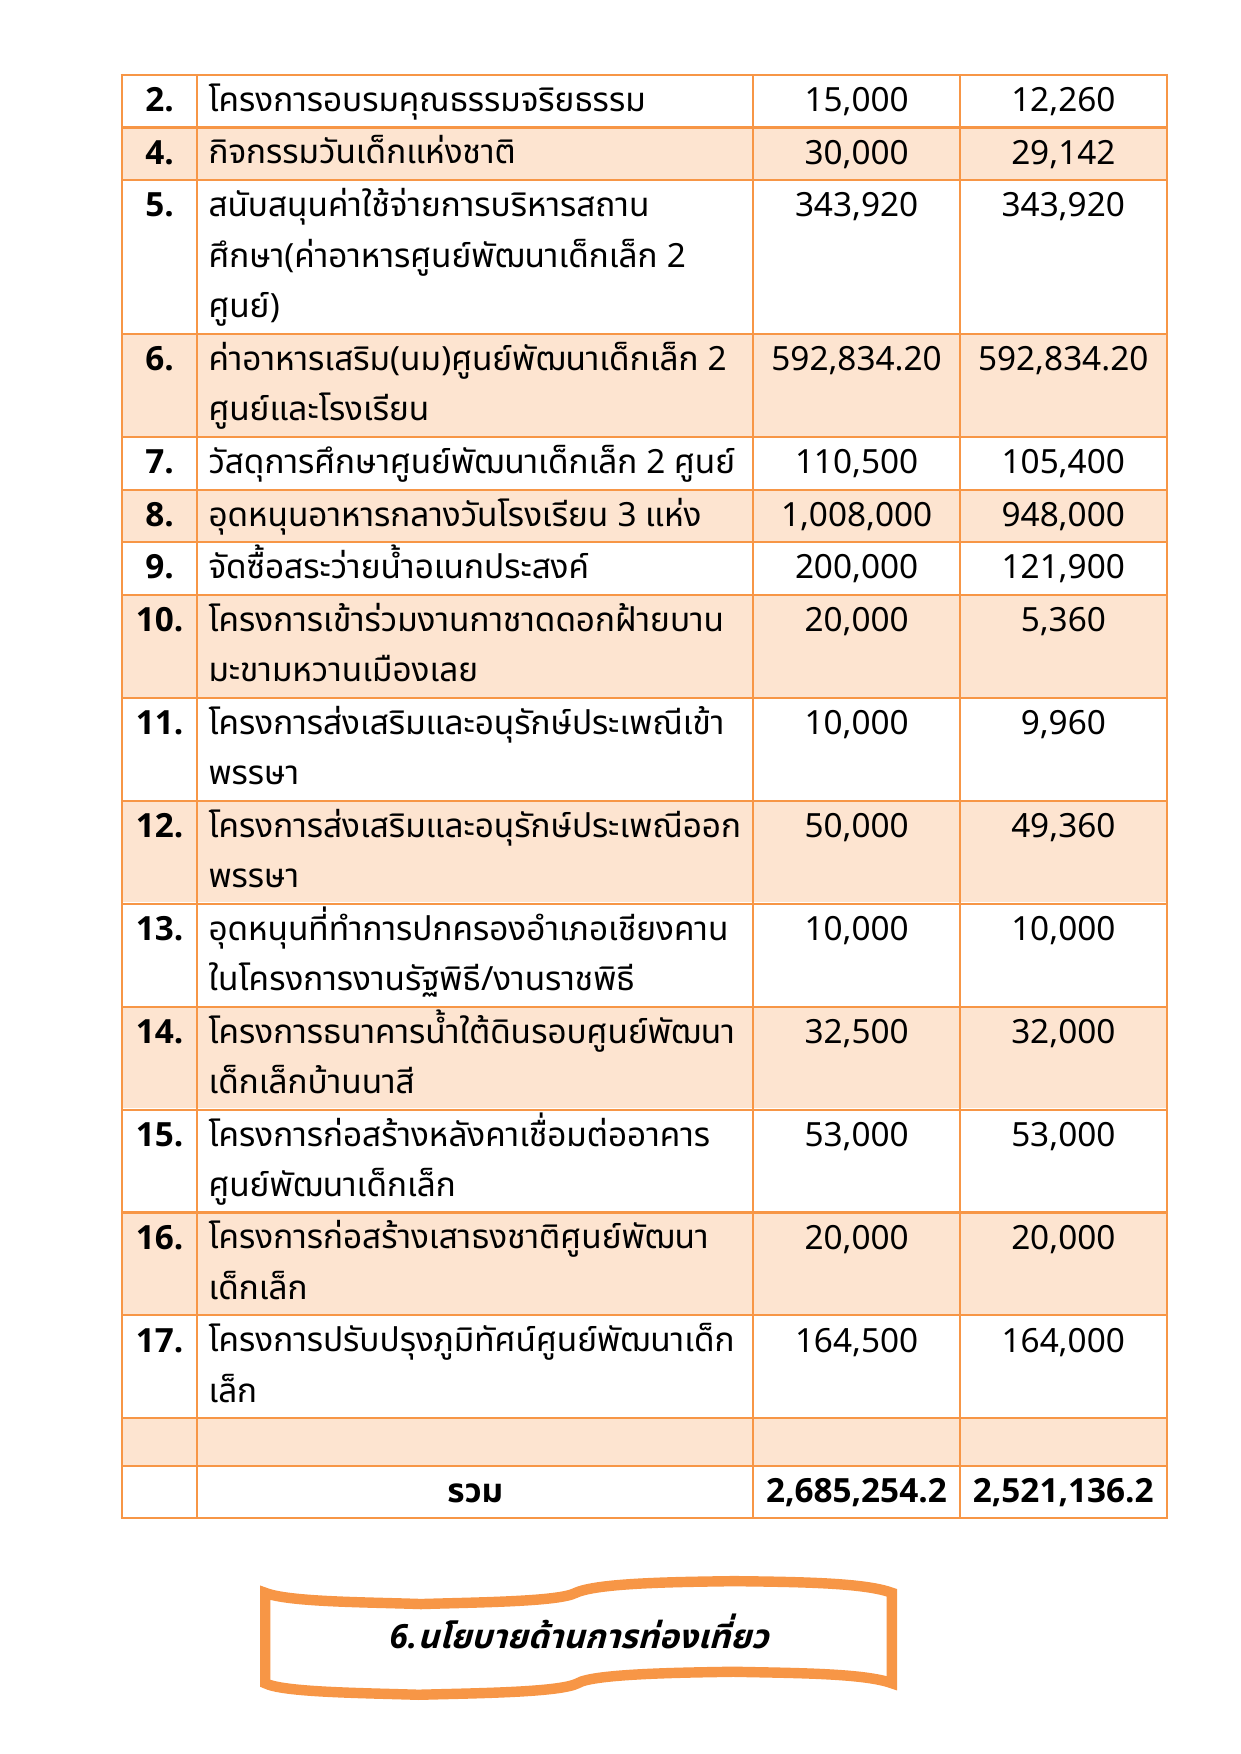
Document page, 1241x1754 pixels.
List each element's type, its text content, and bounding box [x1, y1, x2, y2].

table_cell 6. [123, 335, 196, 436]
table_cell 29,142 [961, 129, 1166, 179]
table_cell 7. [123, 438, 196, 488]
table_cell [123, 1467, 196, 1517]
table_cell 948,000 [961, 491, 1166, 541]
table_cell 10,000 [754, 699, 959, 799]
table_cell 15,000 [754, 76, 959, 126]
table_cell 10,000 [961, 905, 1166, 1006]
table_cell โครงการธนาคารน้ำใต้ดินรอบศูนย์พัฒนาเด็กเล็กบ้านนาสี [198, 1008, 752, 1108]
table_cell 2. [123, 76, 196, 126]
table_cell 53,000 [961, 1111, 1166, 1211]
table_cell [961, 1419, 1166, 1465]
table_cell กิจกรรมวันเด็กแห่งชาติ [198, 129, 752, 179]
table_cell 12. [123, 802, 196, 902]
table_cell 1,008,000 [754, 491, 959, 541]
table_cell อุดหนุนที่ทำการปกครองอำเภอเชียงคานในโครงการงานรัฐพิธี/งานราชพิธี [198, 905, 752, 1006]
table_cell 13. [123, 905, 196, 1006]
table_cell โครงการเข้าร่วมงานกาชาดดอกฝ้ายบานมะขามหวานเมืองเลย [198, 596, 752, 697]
table_cell 15. [123, 1111, 196, 1211]
table_cell 164,500 [754, 1316, 959, 1417]
table_cell วัสดุการศึกษาศูนย์พัฒนาเด็กเล็ก 2 ศูนย์ [198, 438, 752, 488]
table_cell 110,500 [754, 438, 959, 488]
table_cell 32,500 [754, 1008, 959, 1108]
table_cell 592,834.20 [754, 335, 959, 436]
table_cell จัดซื้อสระว่ายน้ำอเนกประสงค์ [198, 543, 752, 594]
table_cell 121,900 [961, 543, 1166, 594]
table_cell 30,000 [754, 129, 959, 179]
table_cell 10. [123, 596, 196, 697]
table_cell 105,400 [961, 438, 1166, 488]
table_cell 20,000 [754, 596, 959, 697]
table_cell 200,000 [754, 543, 959, 594]
table_cell รวม [198, 1467, 752, 1517]
table_cell 32,000 [961, 1008, 1166, 1108]
table_cell 20,000 [961, 1214, 1166, 1314]
table_cell ค่าอาหารเสริม(นม)ศูนย์พัฒนาเด็กเล็ก 2 ศูนย์และโรงเรียน [198, 335, 752, 436]
table_cell อุดหนุนอาหารกลางวันโรงเรียน 3 แห่ง [198, 491, 752, 541]
table_cell 592,834.20 [961, 335, 1166, 436]
table_cell 5. [123, 181, 196, 333]
table_cell สนับสนุนค่าใช้จ่ายการบริหารสถานศึกษา(ค่าอาหารศูนย์พัฒนาเด็กเล็ก 2 ศูนย์) [198, 181, 752, 333]
table_cell 53,000 [754, 1111, 959, 1211]
table_cell โครงการส่งเสริมและอนุรักษ์ประเพณีเข้าพรรษา [198, 699, 752, 799]
table_cell โครงการอบรมคุณธรรมจริยธรรม [198, 76, 752, 126]
table_cell 343,920 [961, 181, 1166, 333]
table_cell 9,960 [961, 699, 1166, 799]
table_cell 9. [123, 543, 196, 594]
table_cell 49,360 [961, 802, 1166, 902]
table_cell 5,360 [961, 596, 1166, 697]
table_cell 14. [123, 1008, 196, 1108]
table_cell [754, 1419, 959, 1465]
table_cell 20,000 [754, 1214, 959, 1314]
table_cell 12,260 [961, 76, 1166, 126]
table_cell 10,000 [754, 905, 959, 1006]
table_cell 2,521,136.2 [961, 1467, 1166, 1517]
table_cell [198, 1419, 752, 1465]
table_cell โครงการส่งเสริมและอนุรักษ์ประเพณีออกพรรษา [198, 802, 752, 902]
table_cell 50,000 [754, 802, 959, 902]
table_cell 164,000 [961, 1316, 1166, 1417]
table_cell 17. [123, 1316, 196, 1417]
table_cell โครงการก่อสร้างเสาธงชาติศูนย์พัฒนาเด็กเล็ก [198, 1214, 752, 1314]
table_cell 11. [123, 699, 196, 799]
table_cell 343,920 [754, 181, 959, 333]
table_cell 4. [123, 129, 196, 179]
table_cell 16. [123, 1214, 196, 1314]
table_cell 8. [123, 491, 196, 541]
table_cell 2,685,254.2 [754, 1467, 959, 1517]
table_cell โครงการก่อสร้างหลังคาเชื่อมต่ออาคารศูนย์พัฒนาเด็กเล็ก [198, 1111, 752, 1211]
table_cell โครงการปรับปรุงภูมิทัศน์ศูนย์พัฒนาเด็กเล็ก [198, 1316, 752, 1417]
table_cell [123, 1419, 196, 1465]
